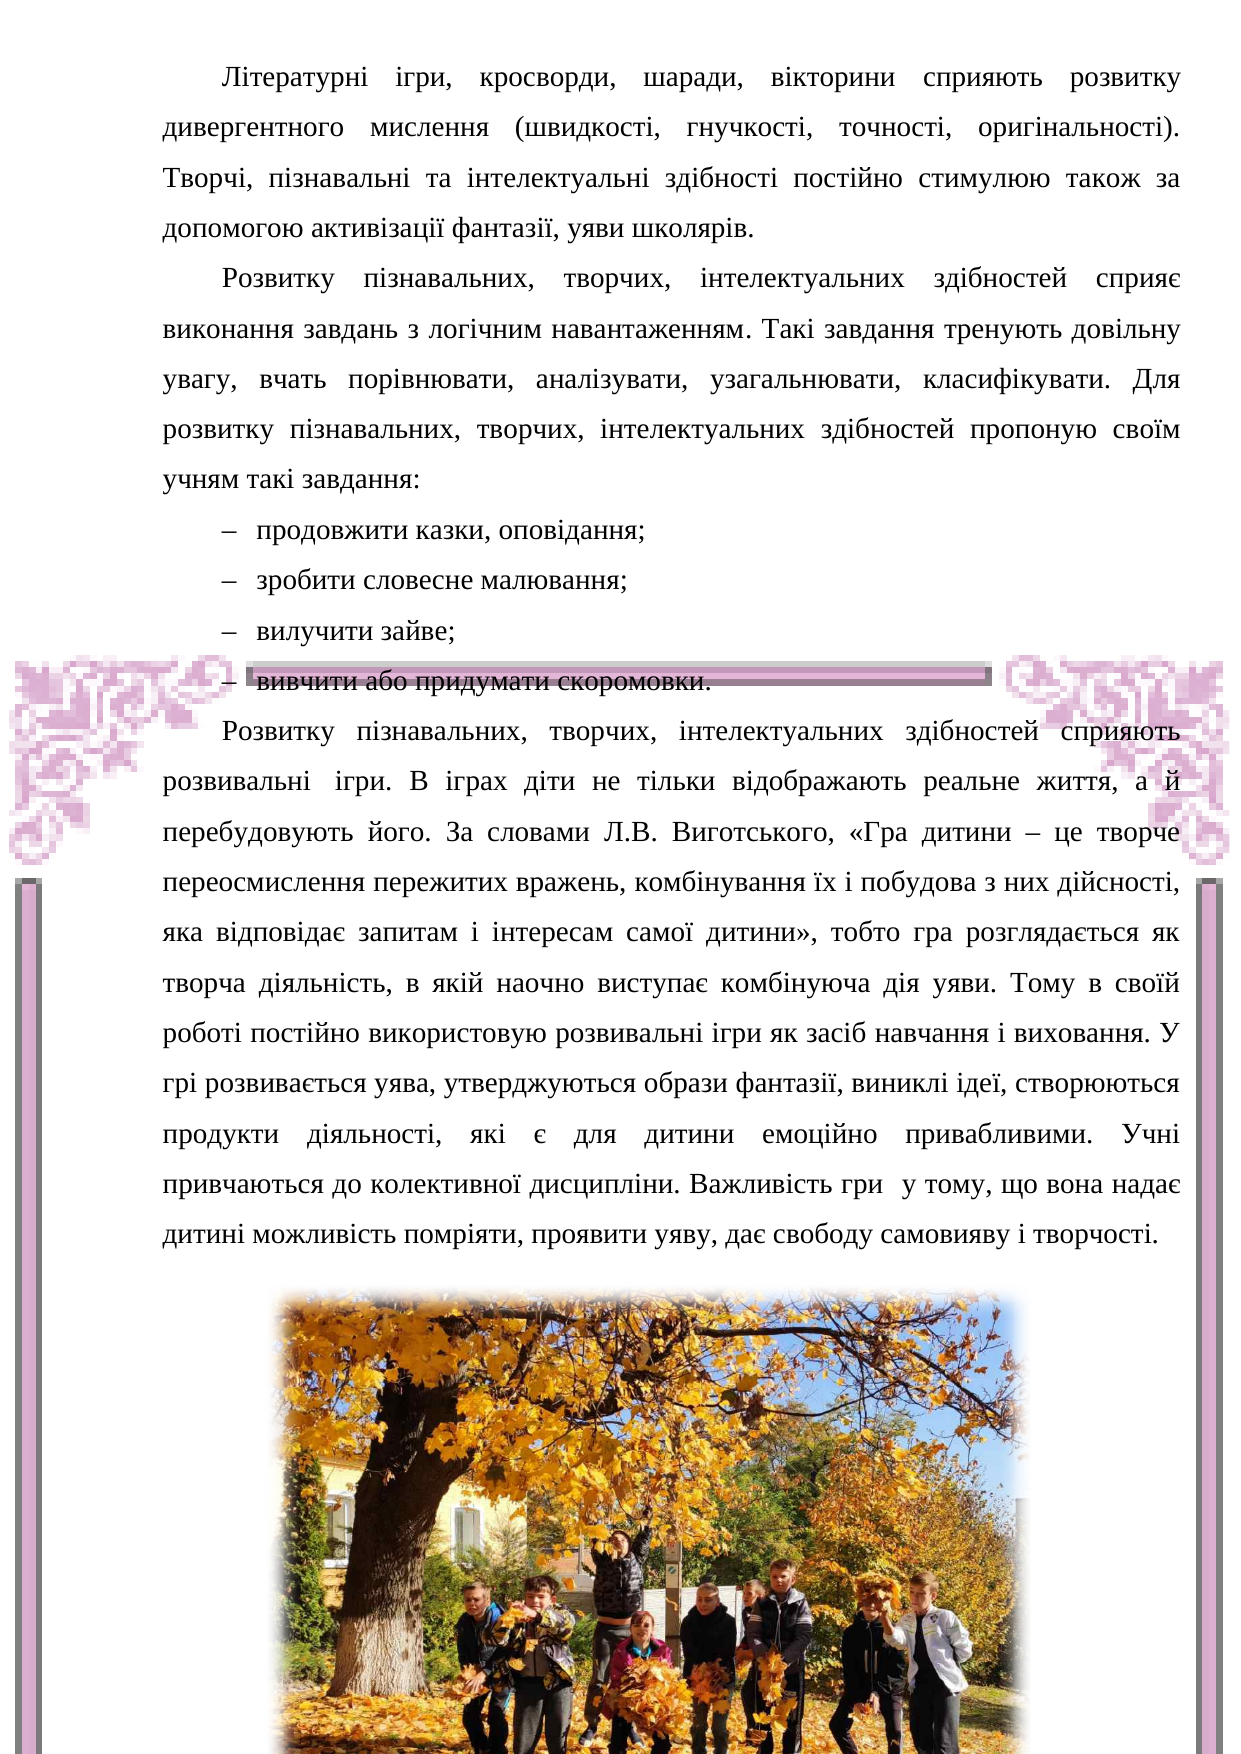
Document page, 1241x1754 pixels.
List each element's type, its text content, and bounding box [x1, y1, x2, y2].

picture [9, 655, 1230, 1754]
list зробити словесне малювання; [162, 562, 1181, 596]
list вилучити зайве; [162, 613, 1181, 646]
list вивчити або придумати скоромовки. [162, 663, 1181, 696]
list продовжити казки, оповідання; [162, 512, 1181, 546]
text Розвитку пізнавальних, творчих, інтелектуальних здібностей сприяє виконання завдань з логічним навантаженням. Такі завдання тренують довільну увагу, вчать порівнювати, аналізувати, узагальнювати, класифікувати. Для розвитку пізнавальних, творчих, інтелектуальних здібностей пропоную своїм учням такі завдання: [162, 260, 1181, 495]
text Літературні ігри, кросворди, шаради, вікторини сприяють розвитку дивергентного мислення (швидкості, гнучкості, точності, оригінальності). Творчі, пізнавальні та інтелектуальні здібності постійно стимулюю також за допомогою активізації фантазії, уяви школярів. [162, 59, 1181, 244]
text Розвитку пізнавальних, творчих, інтелектуальних здібностей сприяють розвивальні ігри. В іграх діти не тільки відображають реальне життя, а й перебудовують його. За словами Л.В. Виготського, «Гра дитини – це творче переосмислення пережитих вражень, комбінування їх і побудова з них дійсності, яка відповідає запитам і інтересам самої дитини», тобто гра розглядається як творча діяльність, в якій наочно виступає комбінуюча дія уяви. Тому в своїй роботі постійно використовую розвивальні ігри як засіб навчання і виховання. У грі розвивається уява, утверджуються образи фантазії, виниклі ідеї, створюються продукти діяльності, які є для дитини емоційно привабливими. Учні привчаються до колективної дисципліни. Важливість гри у тому, що вона надає дитині можливість помріяти, проявити уяву, дає свободу самовияву і творчості. [162, 713, 1181, 1250]
